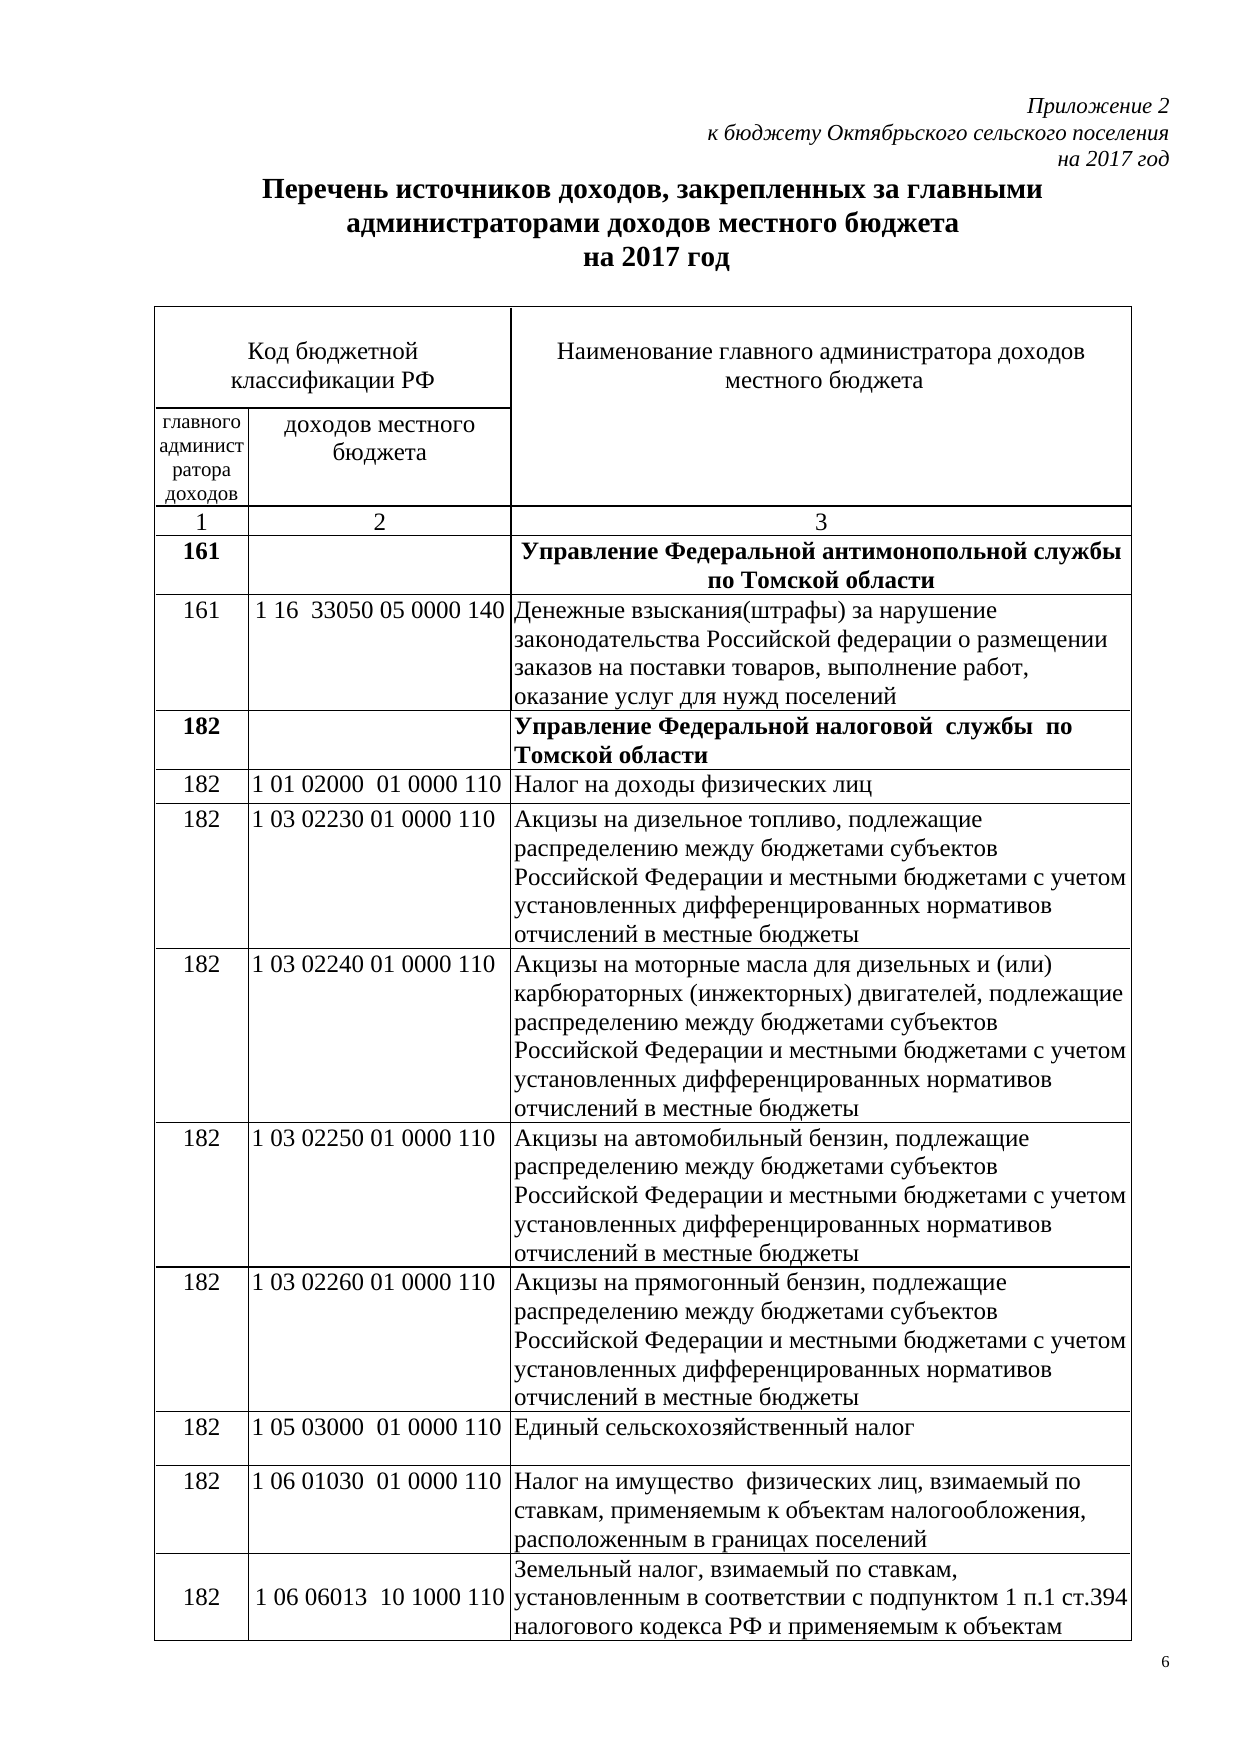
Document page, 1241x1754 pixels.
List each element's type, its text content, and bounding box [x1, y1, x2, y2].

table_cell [511, 1553, 1131, 1640]
table_cell Денежные взыскания(штрафы) за нарушение законодательства Российской федерации о размещении заказов на поставки товаров, выполнение работ, оказание услуг для нужд поселений [512, 595, 1131, 710]
table_cell 182 [155, 1412, 248, 1465]
table_cell 1 03 02250 01 0000 110 [249, 1123, 510, 1266]
table_cell Акцизы на моторные масла для дизельных и (или) карбюраторных (инжекторных) двигателей, подлежащие распределению между бюджетами субъектов Российской Федерации и местными бюджетами с учетом установленных дифференцированных нормативов отчислений в местные бюджеты [511, 948, 1131, 1122]
subtitle Приложение 2 [136, 93, 1169, 119]
table_header Наименование главного администратора доходов местного бюджета [512, 307, 1131, 505]
table_cell доходов местного бюджета [249, 409, 510, 505]
table_cell 182 [155, 711, 248, 768]
table_cell 1 03 02230 01 0000 110 [249, 804, 510, 948]
table_cell [249, 711, 510, 768]
table_cell 1 01 02000 01 0000 110 [249, 770, 510, 803]
text Перечень источников доходов, закрепленных за главными администраторами доходов местного бюджета [136, 172, 1169, 239]
table_cell Налог на доходы физических лиц [511, 769, 1131, 803]
table_cell [249, 536, 510, 594]
table_cell Акцизы на автомобильный бензин, подлежащие распределению между бюджетами субъектов Российской Федерации и местными бюджетами с учетом установленных дифференцированных нормативов отчислений в местные бюджеты [511, 1122, 1131, 1266]
table_cell 182 [155, 1267, 248, 1411]
table_cell 161 [155, 536, 248, 594]
table_cell 1 16 33050 05 0000 140 [249, 595, 510, 710]
table_cell 182 [155, 1554, 248, 1640]
table_cell 1 03 02260 01 0000 110 [249, 1268, 510, 1411]
table_cell 182 [155, 804, 248, 948]
table_cell Единый сельскохозяйственный налог [511, 1411, 1131, 1465]
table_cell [249, 1554, 510, 1640]
table_cell Управление Федеральной налоговой службы по Томской области [511, 710, 1131, 768]
text к бюджету Октябрьского сельского поселения [136, 119, 1169, 145]
table_cell 2 [249, 507, 510, 535]
table_header Код бюджетной классификации РФ [155, 307, 511, 407]
table_cell Налог на имущество физических лиц, взимаемый по ставкам, применяемым к объектам налогообложения, расположенным в границах поселений [511, 1465, 1131, 1553]
table_cell 1 06 01030 01 0000 110 [249, 1466, 510, 1553]
table_cell 3 [512, 507, 1131, 535]
table_cell 1 03 02240 01 0000 110 [249, 949, 510, 1122]
table_cell 182 [155, 770, 248, 803]
table_cell 182 [155, 1466, 248, 1553]
table_cell 182 [155, 1123, 248, 1266]
table_cell Акцизы на прямогонный бензин, подлежащие распределению между бюджетами субъектов Российской Федерации и местными бюджетами с учетом установленных дифференцированных нормативов отчислений в местные бюджеты [511, 1266, 1131, 1411]
table_cell Управление Федеральной антимонопольной службы по Томской области [512, 536, 1131, 594]
text на 2017 год [136, 145, 1169, 172]
table_cell 1 [155, 506, 248, 535]
table_cell Акцизы на дизельное топливо, подлежащие распределению между бюджетами субъектов Российской Федерации и местными бюджетами с учетом установленных дифференцированных нормативов отчислений в местные бюджеты [511, 803, 1131, 948]
text на 2017 год [136, 239, 1169, 272]
table_cell 161 [155, 595, 248, 710]
table_cell 182 [155, 949, 248, 1122]
table_cell 1 05 03000 01 0000 110 [249, 1412, 510, 1465]
table_cell главного администратора доходов [155, 408, 248, 505]
